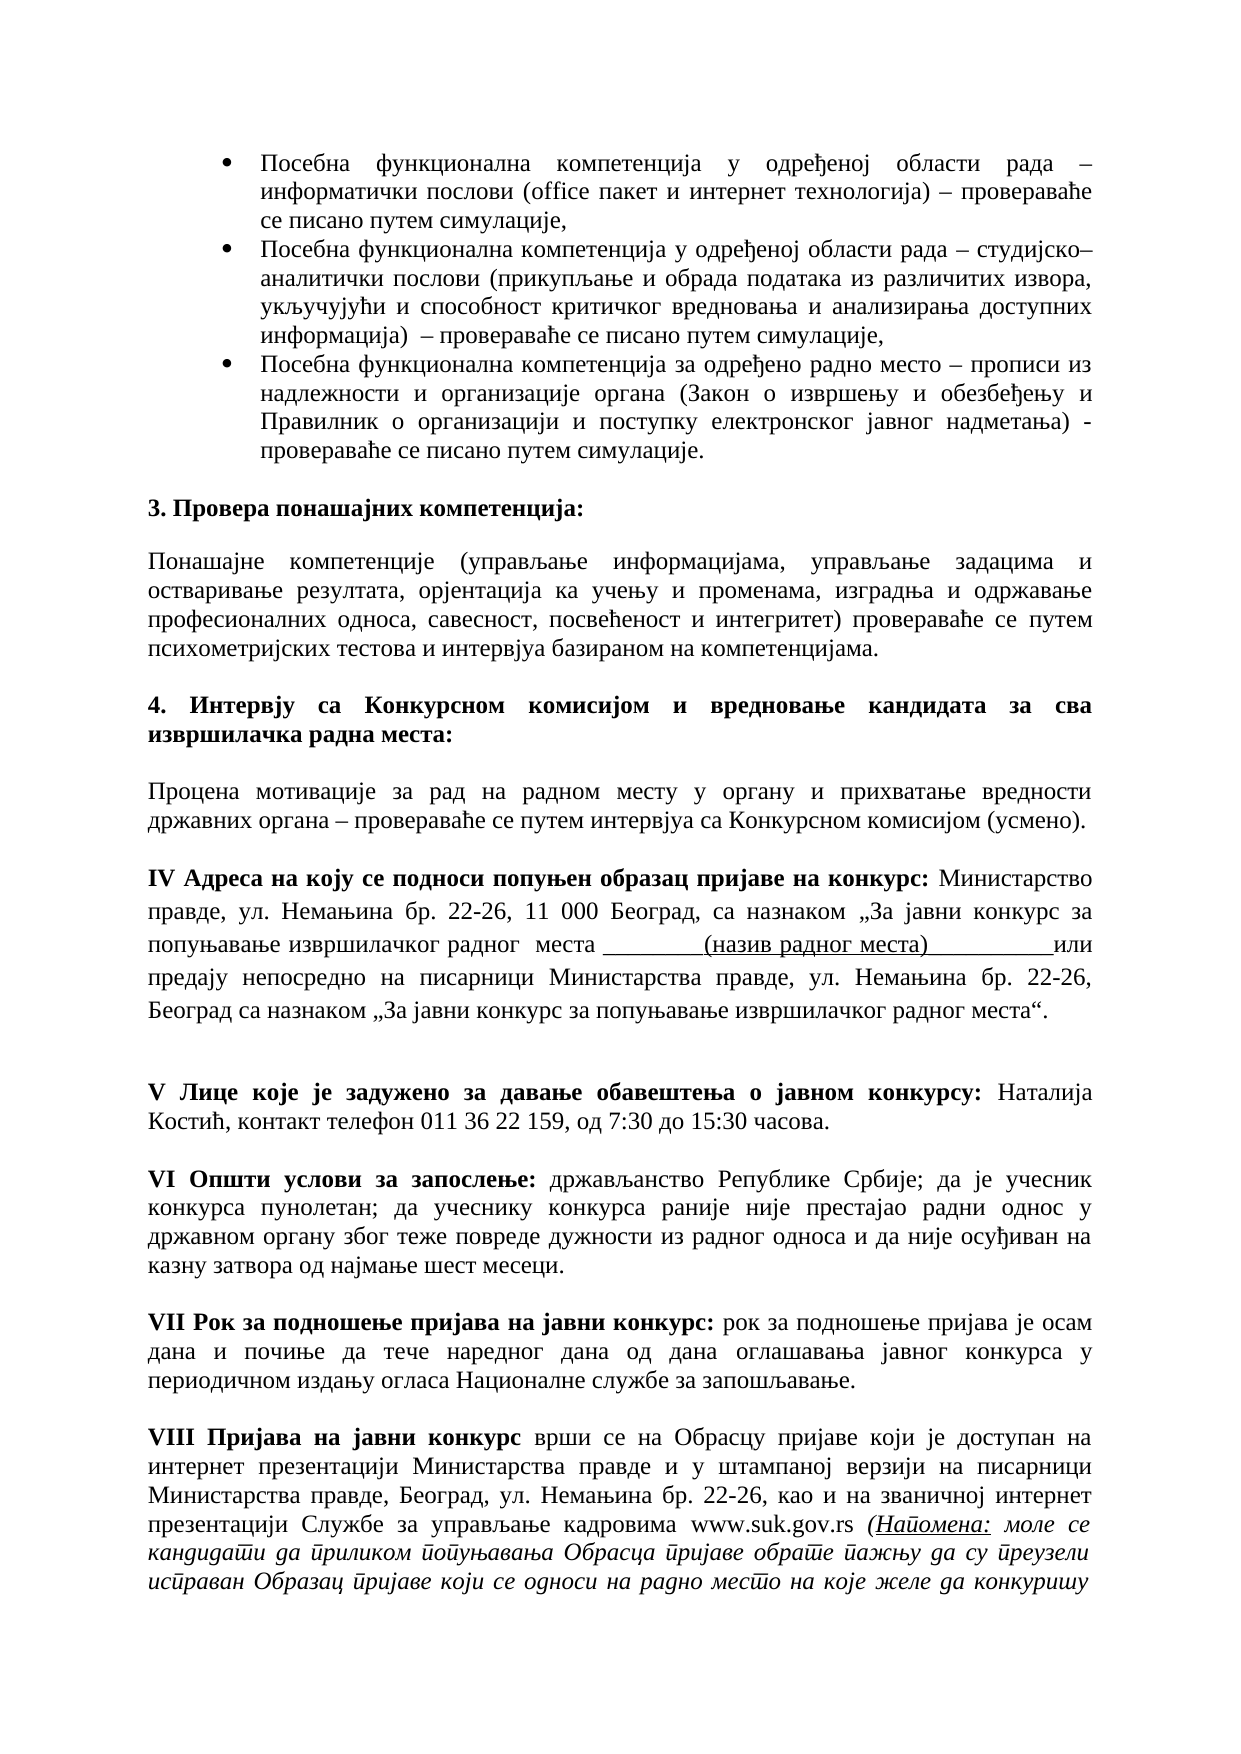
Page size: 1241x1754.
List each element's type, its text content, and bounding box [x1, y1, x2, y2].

list Посебна функционална компетенција за одређено радно место – прописи из надлежности и организације органа (Закон о извршењу и обезбеђењу и Правилник о организацији и поступку електронског јавног надметања) - провераваће се писано путем симулације. [223, 349, 1093, 464]
text Процена мотивације за рад на радном месту у органу и прихватање вредности државних органа – провераваће се путем интервјуа са Конкурсном комисијом (усмено). [148, 776, 1093, 834]
text 3. Провера понашајних компетенција: [148, 493, 1093, 521]
list Посебна функционална компетенција у одређеној области рада – информатички послови (office пакет и интернет технологија) – провераваће се писано путем симулације, [223, 148, 1093, 234]
text Понашајне компетенције (управљање информацијама, управљање задацима и остваривање резултата, орјентација ка учењу и променама, изградња и одржавање професионалних односа, савесност, посвећеност и интегритет) провераваће се путем психометријских тестова и интервјуа базираном на компетенцијама. [148, 546, 1093, 661]
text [148, 1422, 1093, 1595]
text 4. Интервју са Конкурсном комисијом и вредновање кандидата за сва извршилачка радна места: [148, 690, 1093, 748]
text V Лице које је задужено за давање обавештења о јавном конкурсу: Наталија Костић, контакт телефон 011 36 22 159, од 7:30 до 15:30 часова. [148, 1077, 1093, 1135]
text IV Адреса на коју се подноси попуњен образац пријаве на конкурс: Министарство правде, ул. Немањина бр. 22-26, 11 000 Београд, са назнаком „За јавни конкурс за попуњавање извршилачког радног места ________(назив радног места)__________или предају непосредно на писарници Министарства правде, ул. Немањина бр. 22-26, Београд са назнаком „За јавни конкурс за попуњавање извршилачког радног места“. [148, 863, 1093, 1023]
text VI Општи услови за запослење: држављанство Републике Србије; да је учесник конкурса пунолетан; да учеснику конкурса раније није престајао радни однос у државном органу због теже повреде дужности из радног односа и да није осуђиван на казну затвора од најмање шест месеци. [148, 1164, 1093, 1279]
text VII Рок за подношење пријава на јавни конкурс: рок за подношење пријава је осам дана и почиње да тече наредног дана од дана оглашавања јавног конкурса у периодичном издању огласа Националне службе за запошљавање. [148, 1307, 1093, 1394]
